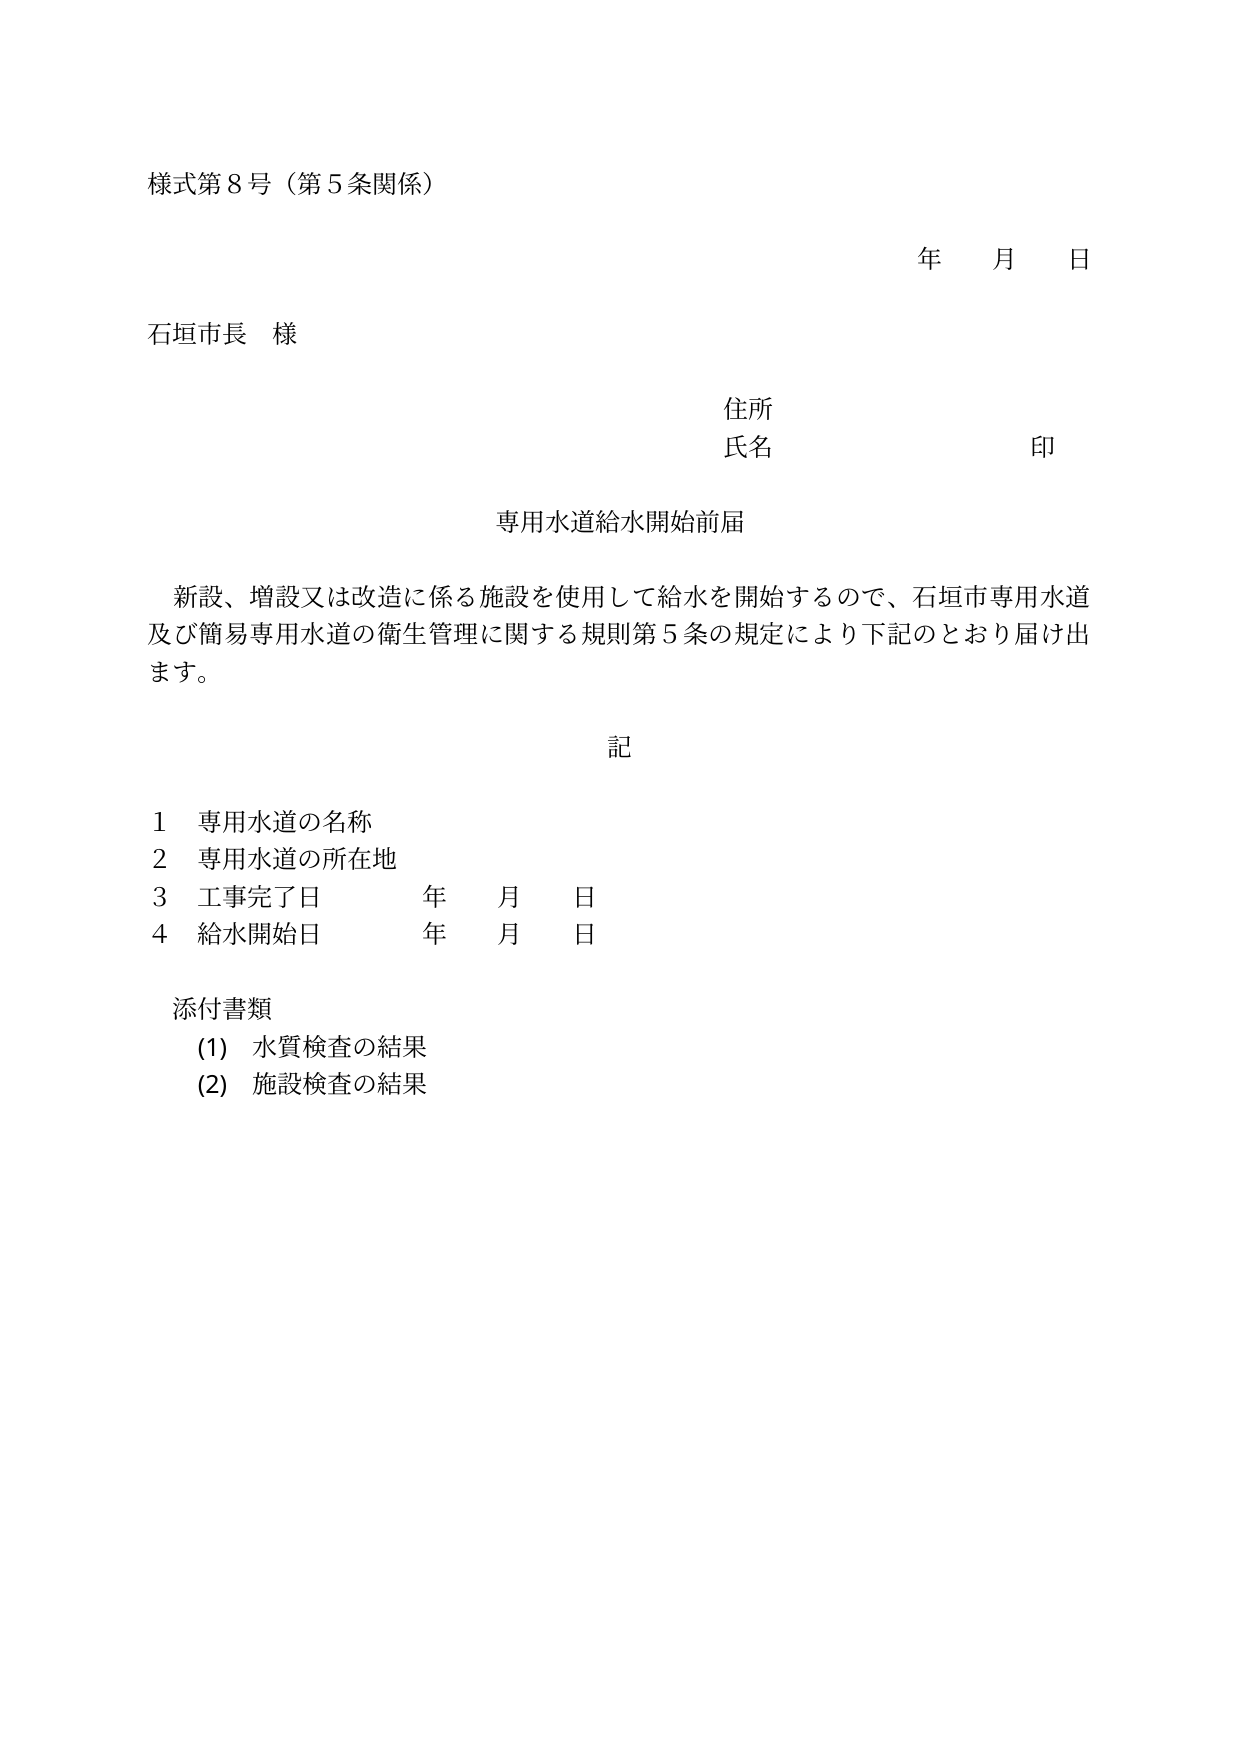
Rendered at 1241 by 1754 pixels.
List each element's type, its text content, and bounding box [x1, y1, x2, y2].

text 添付書類 [148, 989, 1092, 1027]
text 様式第８号（第５条関係） [148, 164, 1092, 202]
text 新設、増設又は改造に係る施設を使用して給水を開始するので、石垣市専用水道及び簡易専用水道の衛生管理に関する規則第５条の規定により下記のとおり届け出ます。 [148, 577, 1092, 689]
text ４ 給水開始日 年 月 日 [148, 914, 1092, 952]
text (2) 施設検査の結果 [148, 1064, 1092, 1102]
text (1) 水質検査の結果 [148, 1027, 1092, 1064]
text 専用水道給水開始前届 [148, 502, 1092, 539]
text 石垣市長 様 [148, 314, 1092, 352]
text 住所 [723, 389, 1092, 427]
text 氏名 印 [723, 427, 1092, 464]
text 年 月 日 [148, 239, 1092, 277]
text １ 専用水道の名称 [148, 802, 1092, 839]
text 記 [148, 727, 1092, 764]
text ２ 専用水道の所在地 [148, 839, 1092, 877]
text ３ 工事完了日 年 月 日 [148, 877, 1092, 914]
